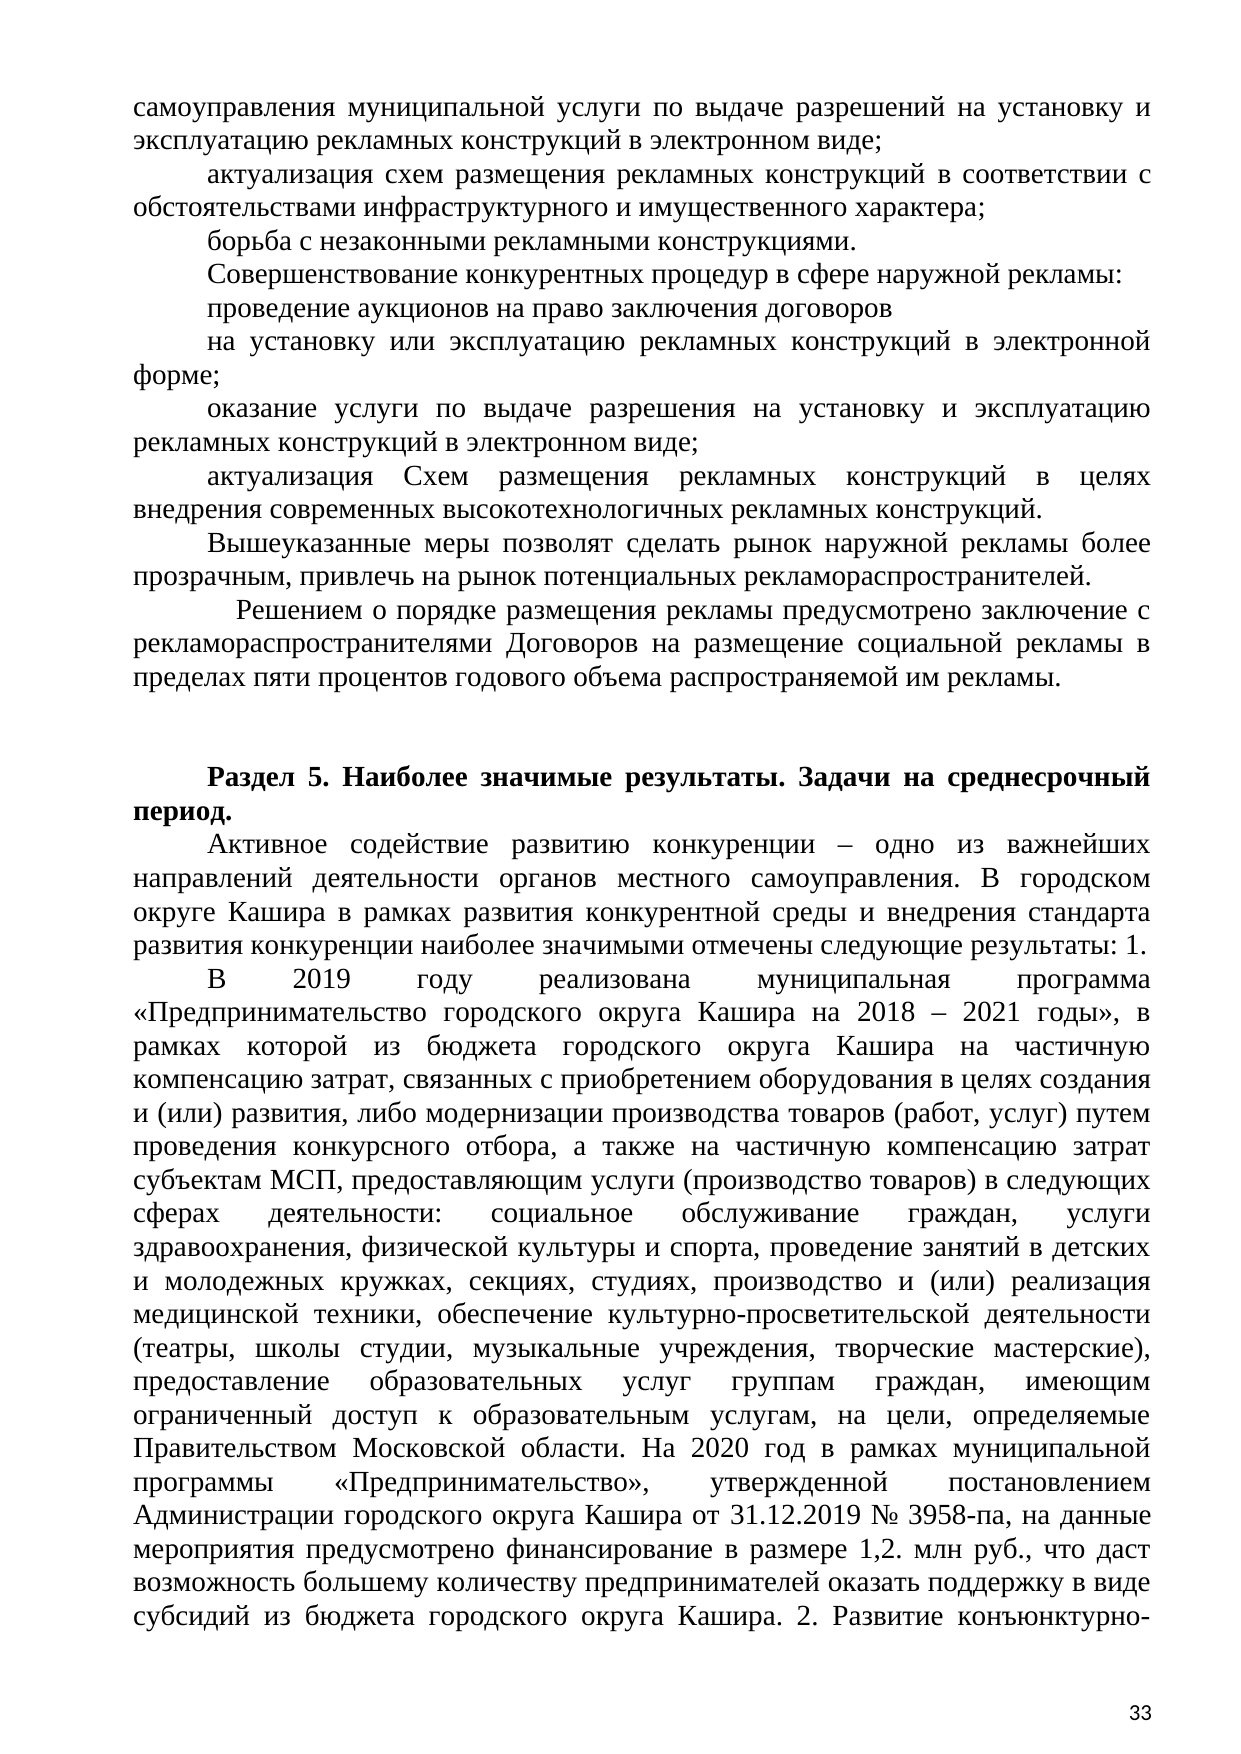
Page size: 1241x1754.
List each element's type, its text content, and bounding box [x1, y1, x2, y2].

text Раздел 5. Наиболее значимые результаты. Задачи на среднесрочный период. [133, 759, 1152, 827]
text Решением о порядке размещения рекламы предусмотрено заключение с рекламораспространителями Договоров на размещение социальной рекламы в пределах пяти процентов годового объема распространяемой им рекламы. [133, 592, 1152, 692]
text на установку или эксплуатацию рекламных конструкций в электронной форме; [133, 323, 1152, 391]
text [133, 89, 1152, 156]
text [133, 961, 1152, 1632]
text Вышеуказанные меры позволят сделать рынок наружной рекламы более прозрачным, привлечь на рынок потенциальных рекламораспространителей. [133, 525, 1152, 592]
text оказание услуги по выдаче разрешения на установку и эксплуатацию рекламных конструкций в электронном виде; [133, 391, 1152, 458]
text Активное содействие развитию конкуренции – одно из важнейших направлений деятельности органов местного самоуправления. В городском округе Кашира в рамках развития конкурентной среды и внедрения стандарта развития конкуренции наиболее значимыми отмечены следующие результаты: 1. [133, 827, 1152, 961]
text актуализация схем размещения рекламных конструкций в соответствии с обстоятельствами инфраструктурного и имущественного характера; [133, 156, 1152, 223]
text борьба с незаконными рекламными конструкциями. [133, 223, 1152, 256]
text проведение аукционов на право заключения договоров [133, 290, 1152, 323]
text Совершенствование конкурентных процедур в сфере наружной рекламы: [133, 256, 1152, 290]
text актуализация Схем размещения рекламных конструкций в целях внедрения современных высокотехнологичных рекламных конструкций. [133, 458, 1152, 525]
